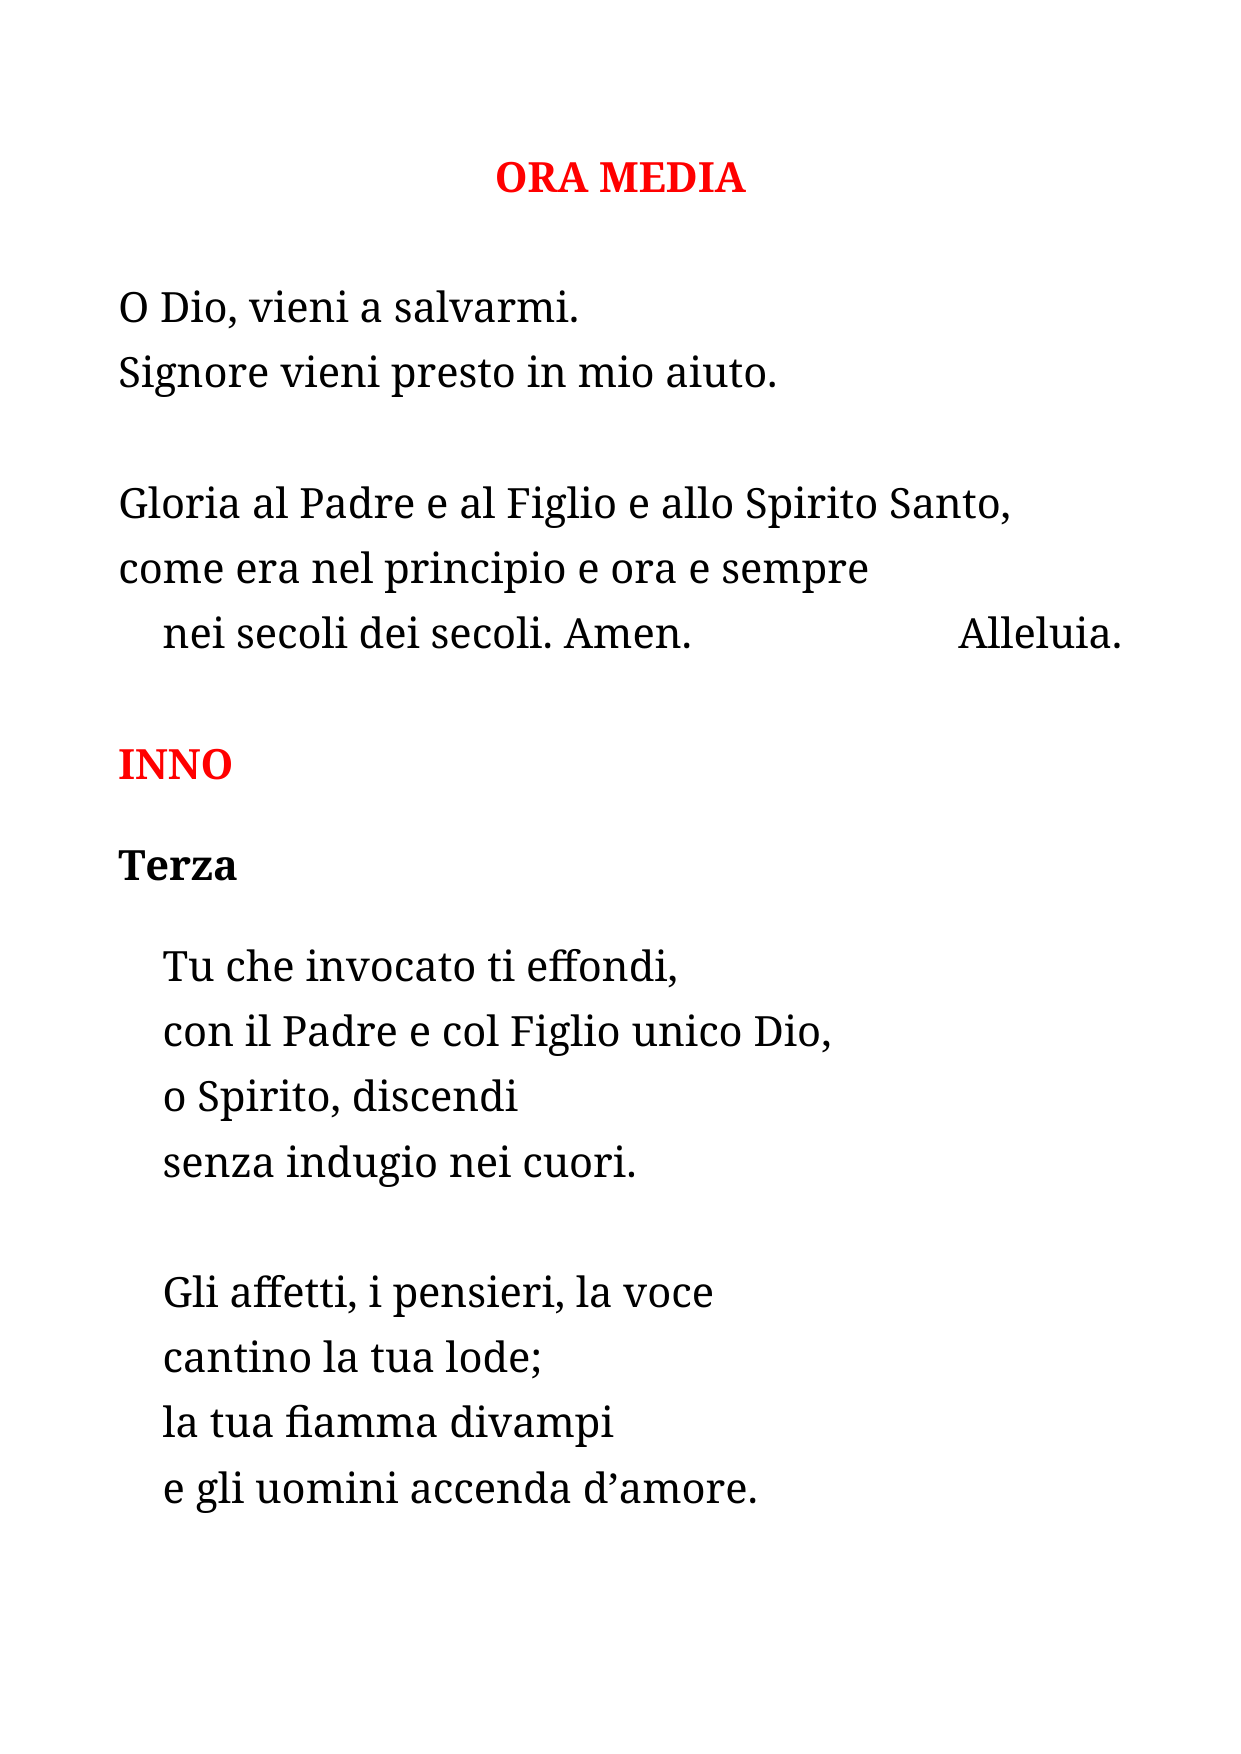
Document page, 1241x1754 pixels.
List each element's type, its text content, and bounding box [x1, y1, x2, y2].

text O Dio, vieni a salvarmi. [118, 278, 1122, 335]
text o Spirito, discendi [162, 1067, 1122, 1124]
text nei secoli dei secoli. Amen. Alleluia. [118, 604, 1122, 661]
text ORA MEDIA [118, 148, 1122, 204]
text cantino la tua lode; [162, 1328, 1122, 1385]
text Signore vieni presto in mio aiuto. [118, 343, 1122, 400]
text Gloria al Padre e al Figlio e allo Spirito Santo, [118, 474, 1122, 530]
text e gli uomini accenda d’amore. [162, 1458, 1122, 1515]
text Tu che invocato ti effondi, [162, 937, 1122, 993]
text la tua fiamma divampi [162, 1393, 1122, 1450]
text Gli affetti, i pensieri, la voce [162, 1263, 1122, 1319]
text Terza [118, 836, 1122, 892]
text INNO [118, 734, 1122, 791]
text senza indugio nei cuori. [162, 1132, 1122, 1189]
text come era nel principio e ora e sempre [118, 539, 1122, 596]
text con il Padre e col Figlio unico Dio, [162, 1002, 1122, 1059]
